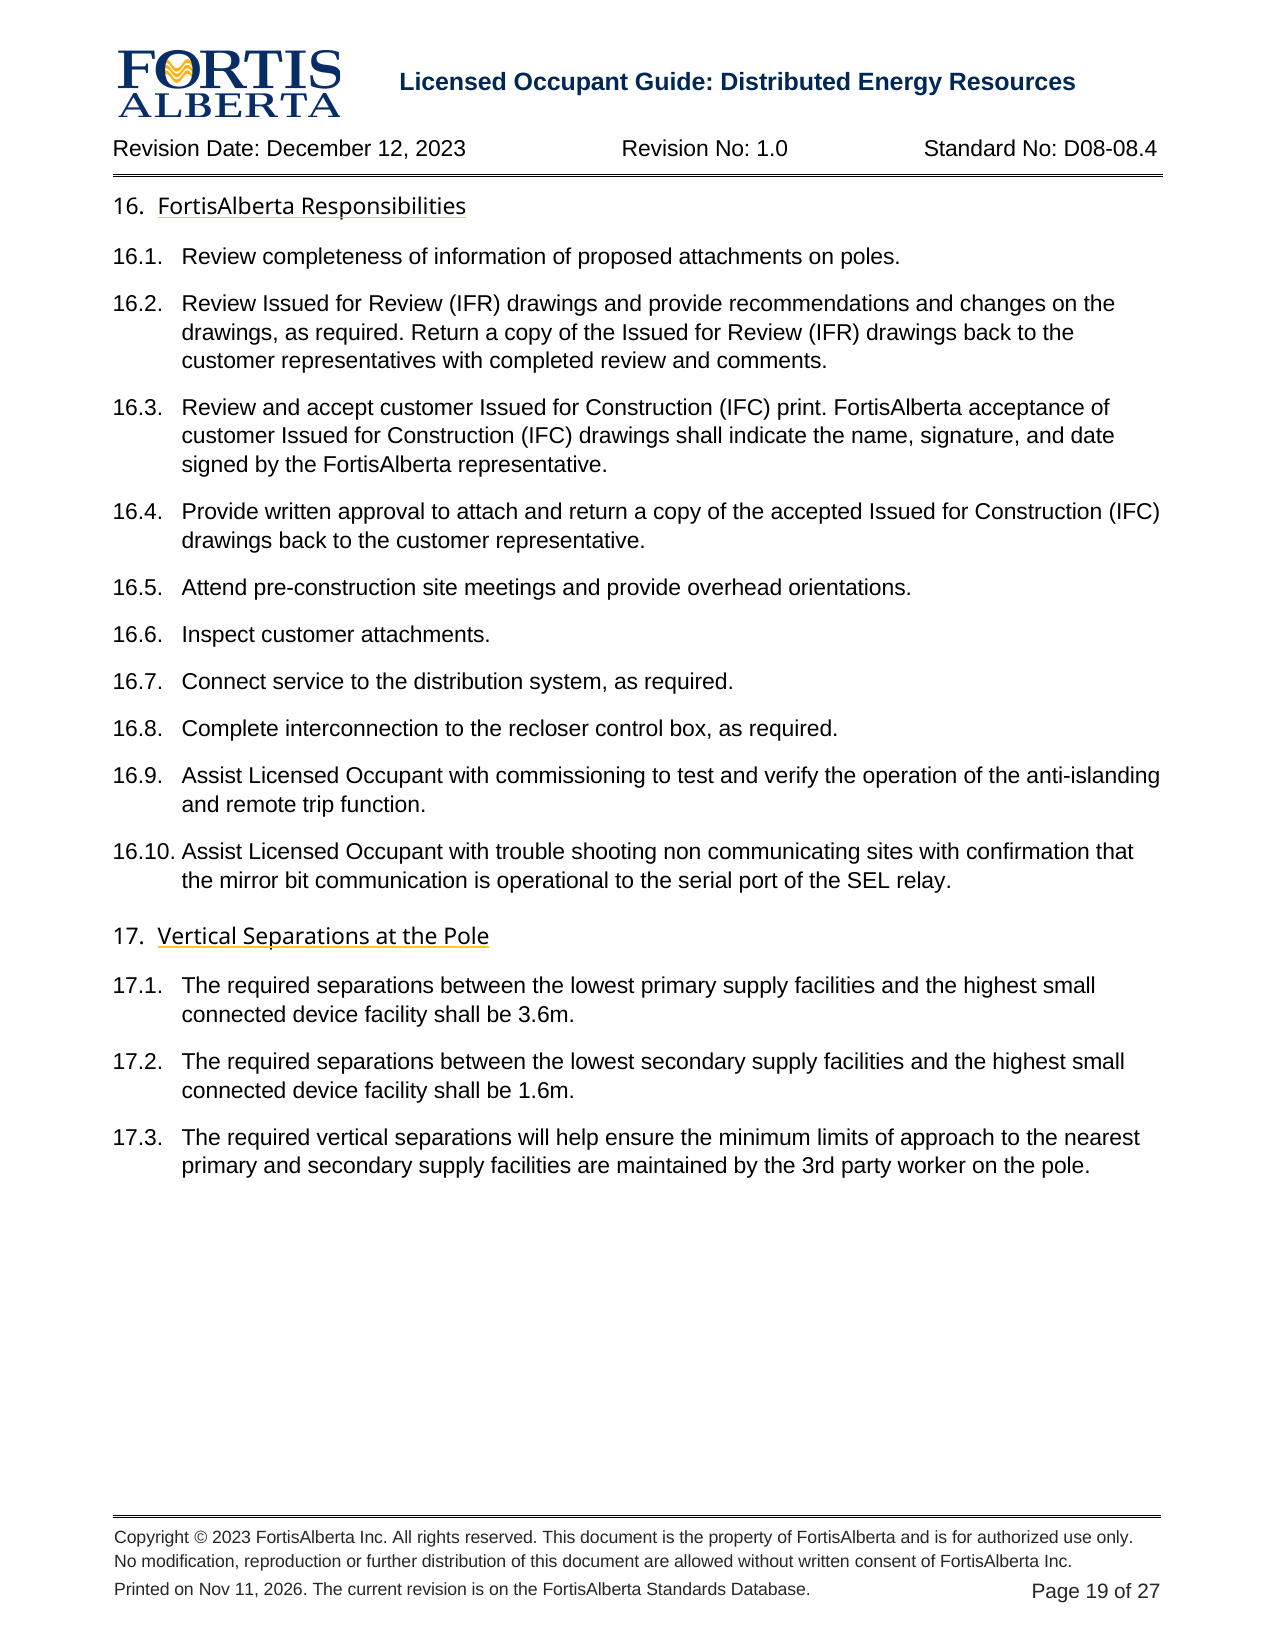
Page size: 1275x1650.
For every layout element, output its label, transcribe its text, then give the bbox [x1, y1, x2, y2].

subtitle Review Issued for Review (IFR) drawings and provide recommendations and changes on the drawings, as required. Return a copy of the Issued for Review (IFR) drawings back to the customer representatives with completed review and comments. [112, 290, 1162, 373]
subtitle Assist Licensed Occupant with commissioning to test and verify the operation of the anti-islanding and remote trip function. [112, 762, 1162, 817]
subtitle FortisAlberta Responsibilities [112, 190, 1162, 222]
subtitle The required vertical separations will help ensure the minimum limits of approach to the nearest primary and secondary supply facilities are maintained by the 3rd party worker on the pole. [112, 1124, 1162, 1178]
subtitle Complete interconnection to the recloser control box, as required. [112, 715, 1162, 742]
subtitle The required separations between the lowest primary supply facilities and the highest small connected device facility shall be 3.6m. [112, 972, 1162, 1027]
subtitle Provide written approval to attach and return a copy of the accepted Issued for Construction (IFC) drawings back to the customer representative. [112, 498, 1162, 553]
subtitle Inspect customer attachments. [112, 621, 1162, 647]
subtitle Attend pre-construction site meetings and provide overhead orientations. [112, 574, 1162, 600]
subtitle Connect service to the distribution system, as required. [112, 668, 1162, 694]
subtitle Review completeness of information of proposed attachments on poles. [112, 243, 1162, 269]
subtitle Review and accept customer Issued for Construction (IFC) print. FortisAlberta acceptance of customer Issued for Construction (IFC) drawings shall indicate the name, signature, and date signed by the FortisAlberta representative. [112, 394, 1162, 477]
picture [118, 50, 340, 117]
subtitle Vertical Separations at the Pole [112, 920, 1162, 951]
subtitle The required separations between the lowest secondary supply facilities and the highest small connected device facility shall be 1.6m. [112, 1048, 1162, 1103]
subtitle Assist Licensed Occupant with trouble shooting non communicating sites with confirmation that the mirror bit communication is operational to the serial port of the SEL relay. [112, 838, 1162, 893]
